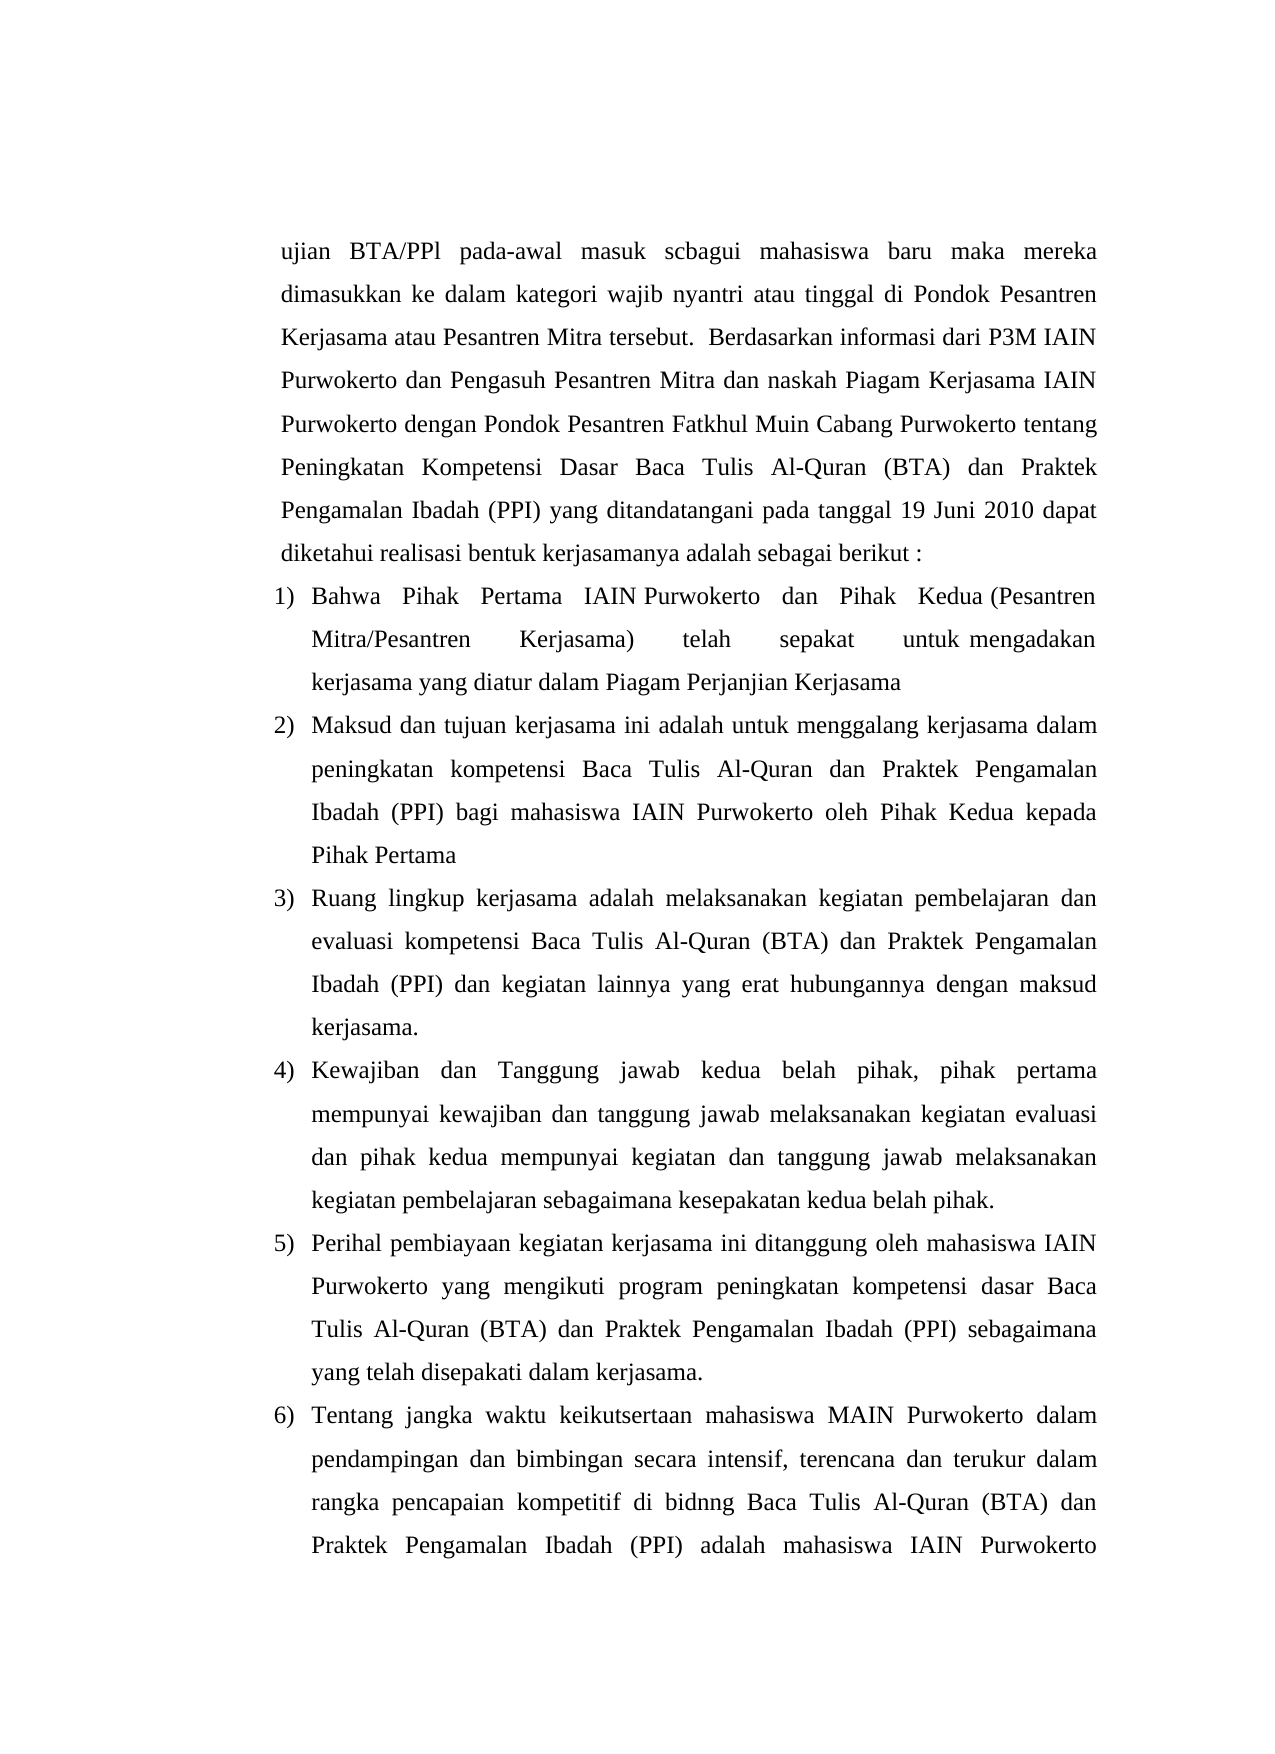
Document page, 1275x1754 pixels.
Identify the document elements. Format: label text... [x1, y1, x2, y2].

list Bahwa Pihak Pertama IAIN Purwokerto dan Pihak Kedua (Pesantren Mitra/Pesantren Kerjasama) telah sepakat untuk mengadakan kerjasama yang diatur dalam Piagam Perjanjian Kerjasama [274, 581, 1098, 696]
list Ruang lingkup kerjasama adalah melaksanakan kegiatan pembelajaran dan evaluasi kompetensi Baca Tulis Al-Quran (BTA) dan Praktek Pengamalan Ibadah (PPI) dan kegiatan lainnya yang erat hubungannya dengan maksud kerjasama. [274, 883, 1098, 1041]
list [274, 1401, 1098, 1559]
list Maksud dan tujuan kerjasama ini adalah untuk menggalang kerjasama dalam peningkatan kompetensi Baca Tulis Al-Quran dan Praktek Pengamalan Ibadah (PPI) bagi mahasiswa IAIN Purwokerto oleh Pihak Kedua kepada Pihak Pertama [274, 711, 1098, 869]
list Perihal pembiayaan kegiatan kerjasama ini ditanggung oleh mahasiswa IAIN Purwokerto yang mengikuti program peningkatan kompetensi dasar Baca Tulis Al-Quran (BTA) dan Praktek Pengamalan Ibadah (PPI) sebagaimana yang telah disepakati dalam kerjasama. [274, 1228, 1098, 1386]
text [236, 236, 1098, 567]
list Kewajiban dan Tanggung jawab kedua belah pihak, pihak pertama mempunyai kewajiban dan tanggung jawab melaksanakan kegiatan evaluasi dan pihak kedua mempunyai kegiatan dan tanggung jawab melaksanakan kegiatan pembelajaran sebagaimana kesepakatan kedua belah pihak. [274, 1056, 1098, 1214]
